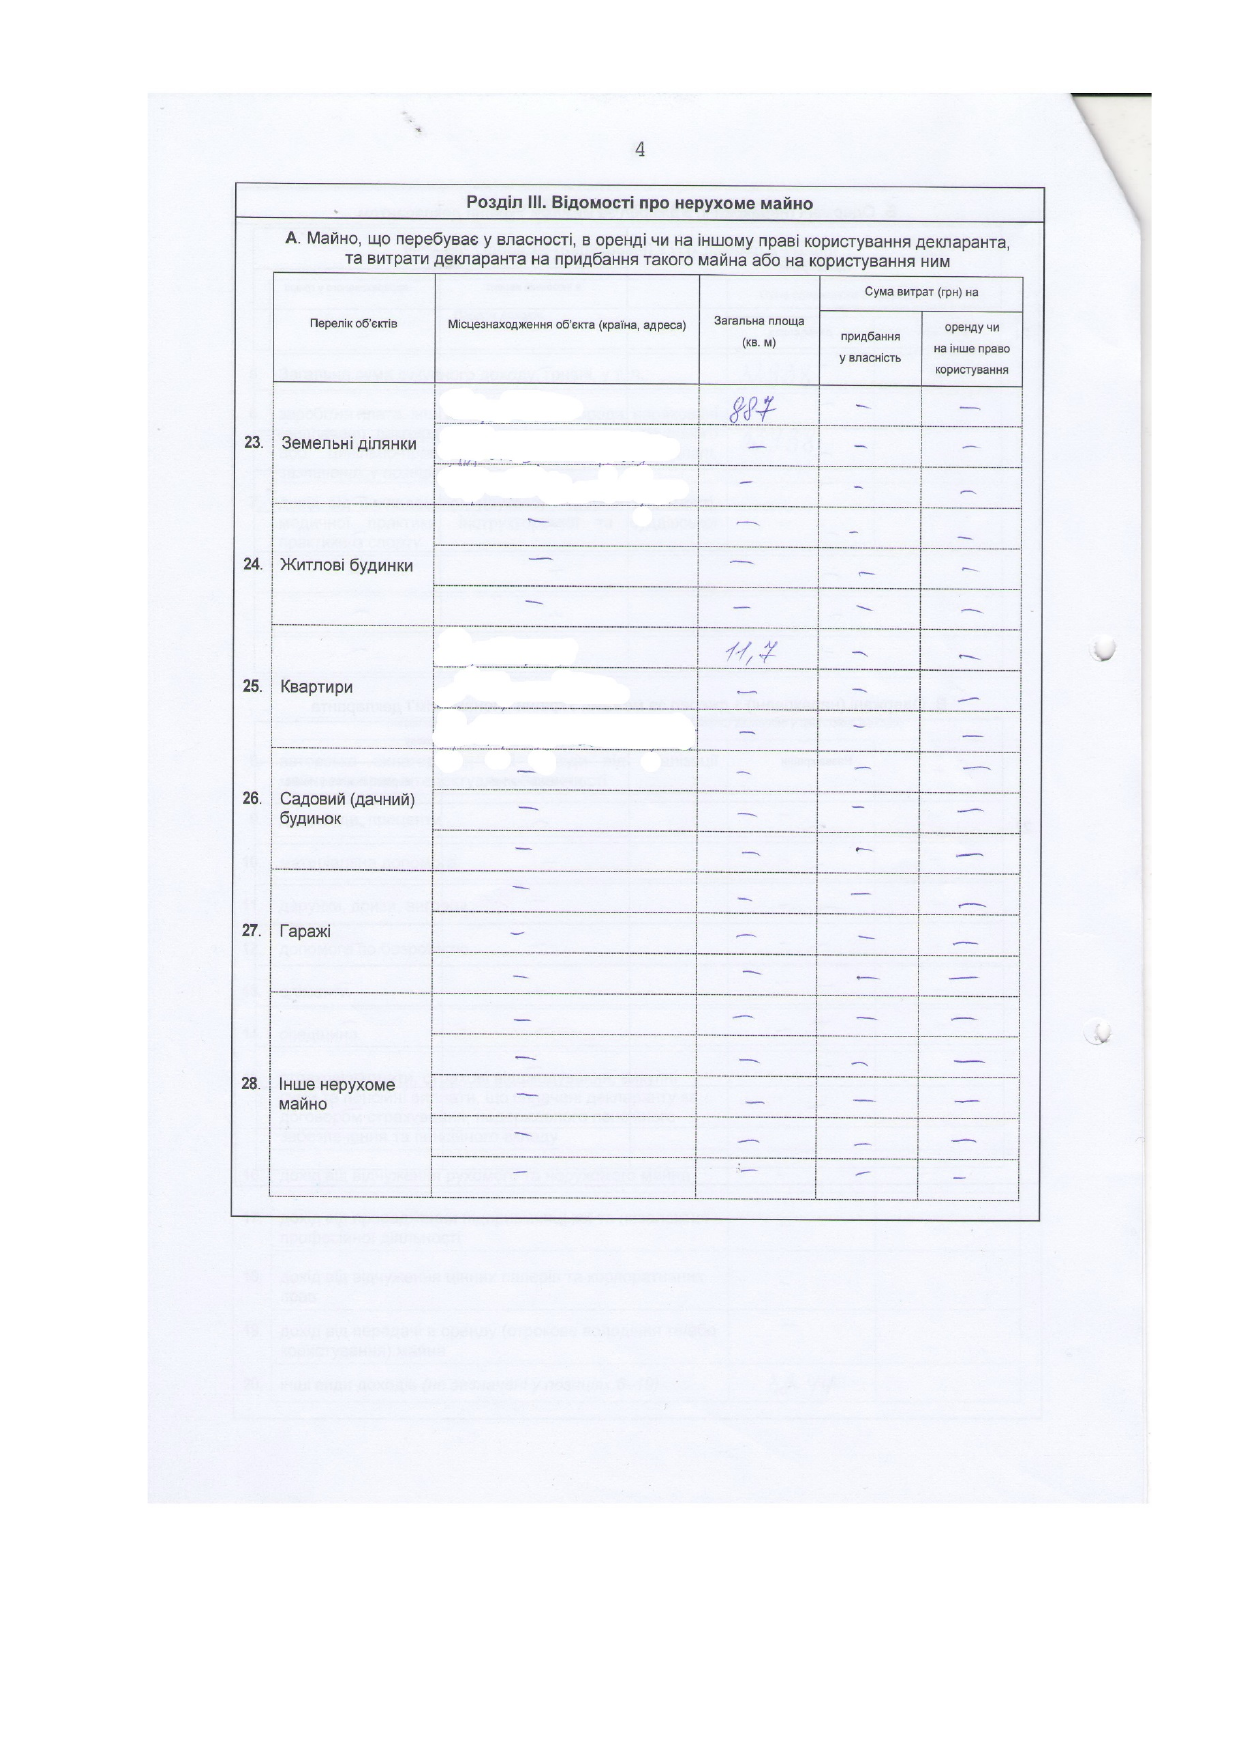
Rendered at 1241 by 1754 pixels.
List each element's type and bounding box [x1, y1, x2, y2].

picture [147, 88, 1152, 1508]
